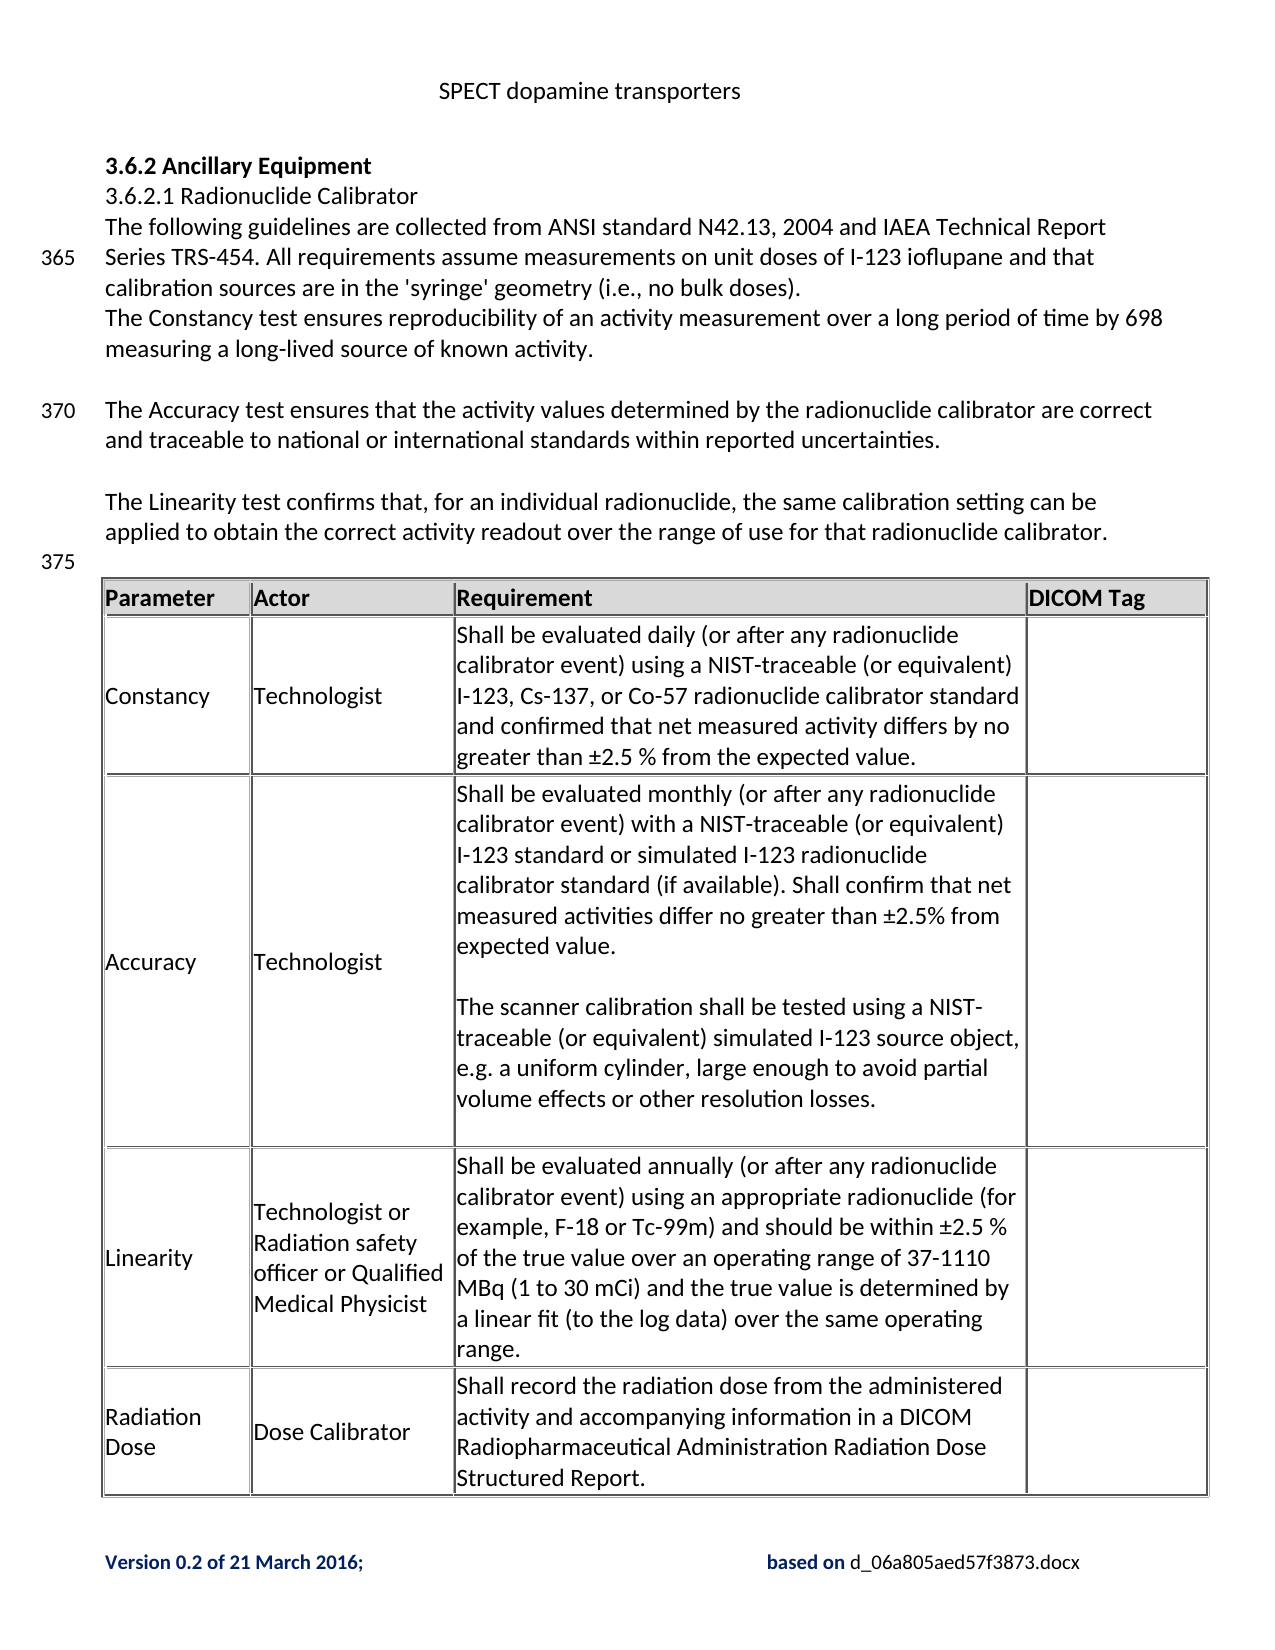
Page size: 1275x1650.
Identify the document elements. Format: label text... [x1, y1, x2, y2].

text The following guidelines are collected from ANSI standard N42.13, 2004 and IAEA Technical Report Series TRS-454. All requirements assume measurements on unit doses of I-123 ioflupane and that calibration sources are in the 'syringe' geometry (i.e., no bulk doses). [105, 211, 1170, 303]
text The Constancy test ensures reproducibility of an activity measurement over a long period of time by 698 measuring a long-lived source of known activity. [105, 303, 1170, 364]
table_cell Technologist [253, 618, 453, 773]
text The Accuracy test ensures that the activity values determined by the radionuclide calibrator are correct and traceable to national or international standards within reported uncertainties. [105, 394, 1170, 455]
table_cell [1026, 1366, 1208, 1494]
table_cell Accuracy [105, 773, 249, 1146]
table_header Requirement [454, 581, 1026, 614]
table_cell [1028, 773, 1207, 1146]
table_cell Radiation Dose [103, 1366, 251, 1494]
table_cell Shall record the radiation dose from the administered activity and accompanying information in a DICOM Radiopharmaceutical Administration Radiation Dose Structured Report. [454, 1369, 1026, 1494]
table_cell Constancy [105, 614, 249, 773]
table_cell Shall be evaluated daily (or after any radionuclide calibrator event) using a NIST-traceable (or equivalent) I-123, Cs-137, or Co-57 radionuclide calibrator standard and confirmed that net measured activity differs by no greater than ±2.5 % from the expected value. [456, 618, 1025, 773]
table_header Actor [251, 579, 454, 614]
table_header Parameter [105, 579, 251, 614]
table_cell [1026, 1146, 1208, 1366]
table_header DICOM Tag [1026, 581, 1206, 614]
table_cell [1028, 614, 1207, 773]
table_cell Shall be evaluated monthly (or after any radionuclide calibrator event) with a NIST-traceable (or equivalent) I-123 standard or simulated I-123 radionuclide calibrator standard (if available). Shall confirm that net measured activities differ no greater than ±2.5% from expected value. The scanner calibration shall be tested using a NIST-traceable (or equivalent) simulated I-123 source object, e.g. a uniform cylinder, large enough to avoid partial volume effects or other resolution losses. [456, 777, 1025, 1146]
text The Linearity test confirms that, for an individual radionuclide, the same calibration setting can be applied to obtain the correct activity readout over the range of use for that radionuclide calibrator. [105, 486, 1170, 547]
text 3.6.2.1 Radionuclide Calibrator [105, 181, 1170, 211]
table_cell Linearity [103, 1146, 251, 1366]
table_cell Dose Calibrator [251, 1369, 454, 1494]
table_cell Shall be evaluated annually (or after any radionuclide calibrator event) using an appropriate radionuclide (for example, F-18 or Tc-99m) and should be within ±2.5 % of the true value over an operating range of 37-1110 MBq (1 to 30 mCi) and the true value is determined by a linear fit (to the log data) over the same operating range. [456, 1149, 1025, 1366]
table_cell Technologist or Radiation safety officer or Qualified Medical Physicist [253, 1149, 453, 1366]
table_cell Technologist [253, 777, 453, 1146]
text 3.6.2 Ancillary Equipment [105, 150, 1170, 181]
